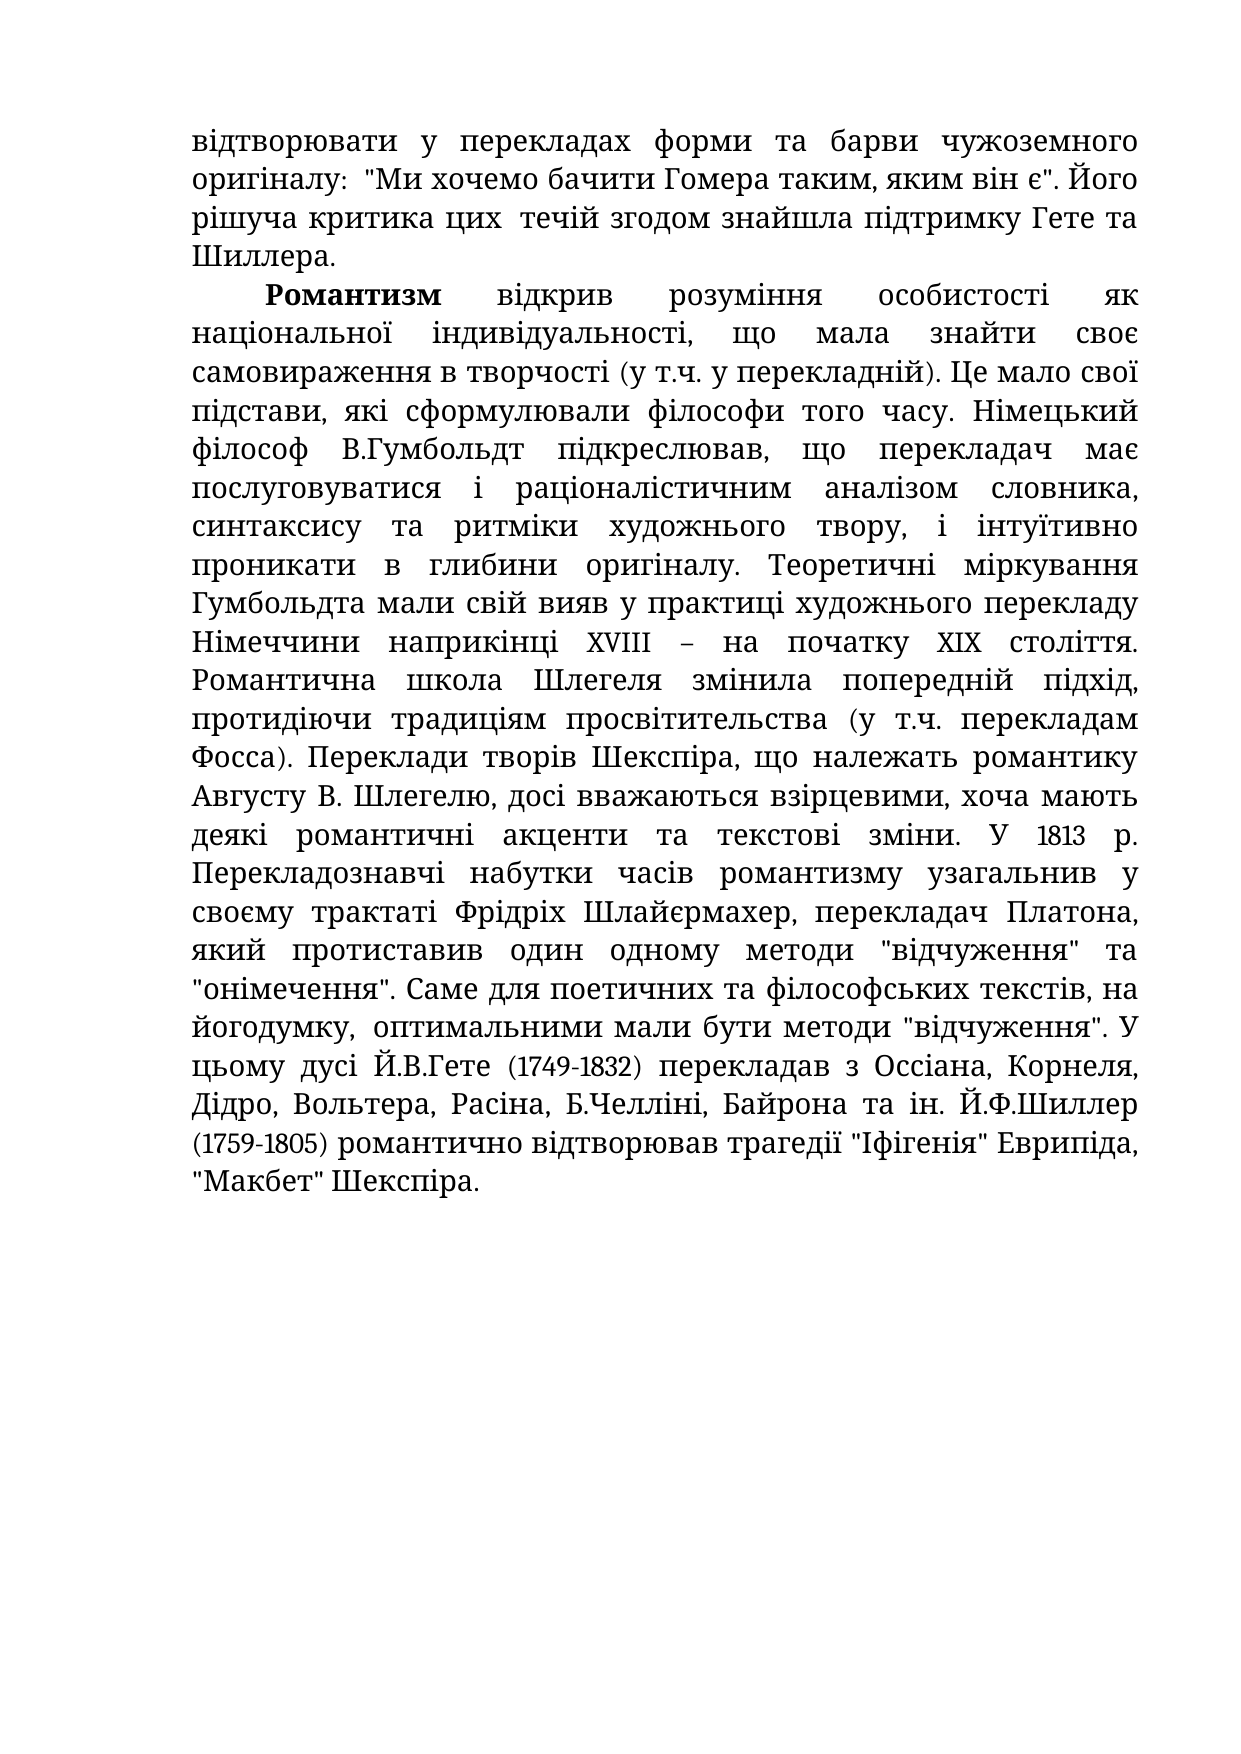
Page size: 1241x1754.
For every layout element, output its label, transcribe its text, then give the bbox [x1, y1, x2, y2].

text відтворювати у перекладах форми та барви чужоземного оригіналу: "Ми хочемо бачити Гомера таким, яким він є". Його рішуча критика цих течій згодом знайшла підтримку Гете та Шиллера. [191, 125, 1138, 274]
text Романтизм відкрив розуміння особистості як національної індивідуальності, що мала знайти своє самовираження в творчості (у т.ч. у перекладній). Це мало свої підстави, які сформулювали філософи того часу. Німецький філософ В.Гумбольдт підкреслював, що перекладач має послуговуватися і раціоналістичним аналізом словника, синтаксису та ритміки художнього твору, і інтуїтивно проникати в глибини оригіналу. Теоретичні міркування Гумбольдта мали свій вияв у практиці художнього перекладу Німеччини наприкінці XVIII – на початку XIX століття. Романтична школа Шлегеля змінила попередній підхід, протидіючи традиціям просвітительства (у т.ч. перекладам Фосса). Переклади творів Шекспіра, що належать романтику Августу В. Шлегелю, досі вважаються взірцевими, хоча мають деякі романтичні акценти та текстові зміни. У 1813 р. Перекладознавчі набутки часів романтизму узагальнив у своєму трактаті Фрідріх Шлайєрмахер, перекладач Платона, який протиставив один одному методи "відчуження" та "онімечення". Саме для поетичних та філософських текстів, на йогодумку, оптимальними мали бути методи "відчуження". У цьому дусі Й.В.Гете (1749-1832) перекладав з Оссіана, Корнеля, Дідро, Вольтера, Расіна, Б.Челліні, Байрона та ін. Й.Ф.Шиллер (1759-1805) романтично відтворював трагедії "Іфігенія" Еврипіда, "Макбет" Шекспіра. [191, 279, 1138, 1199]
